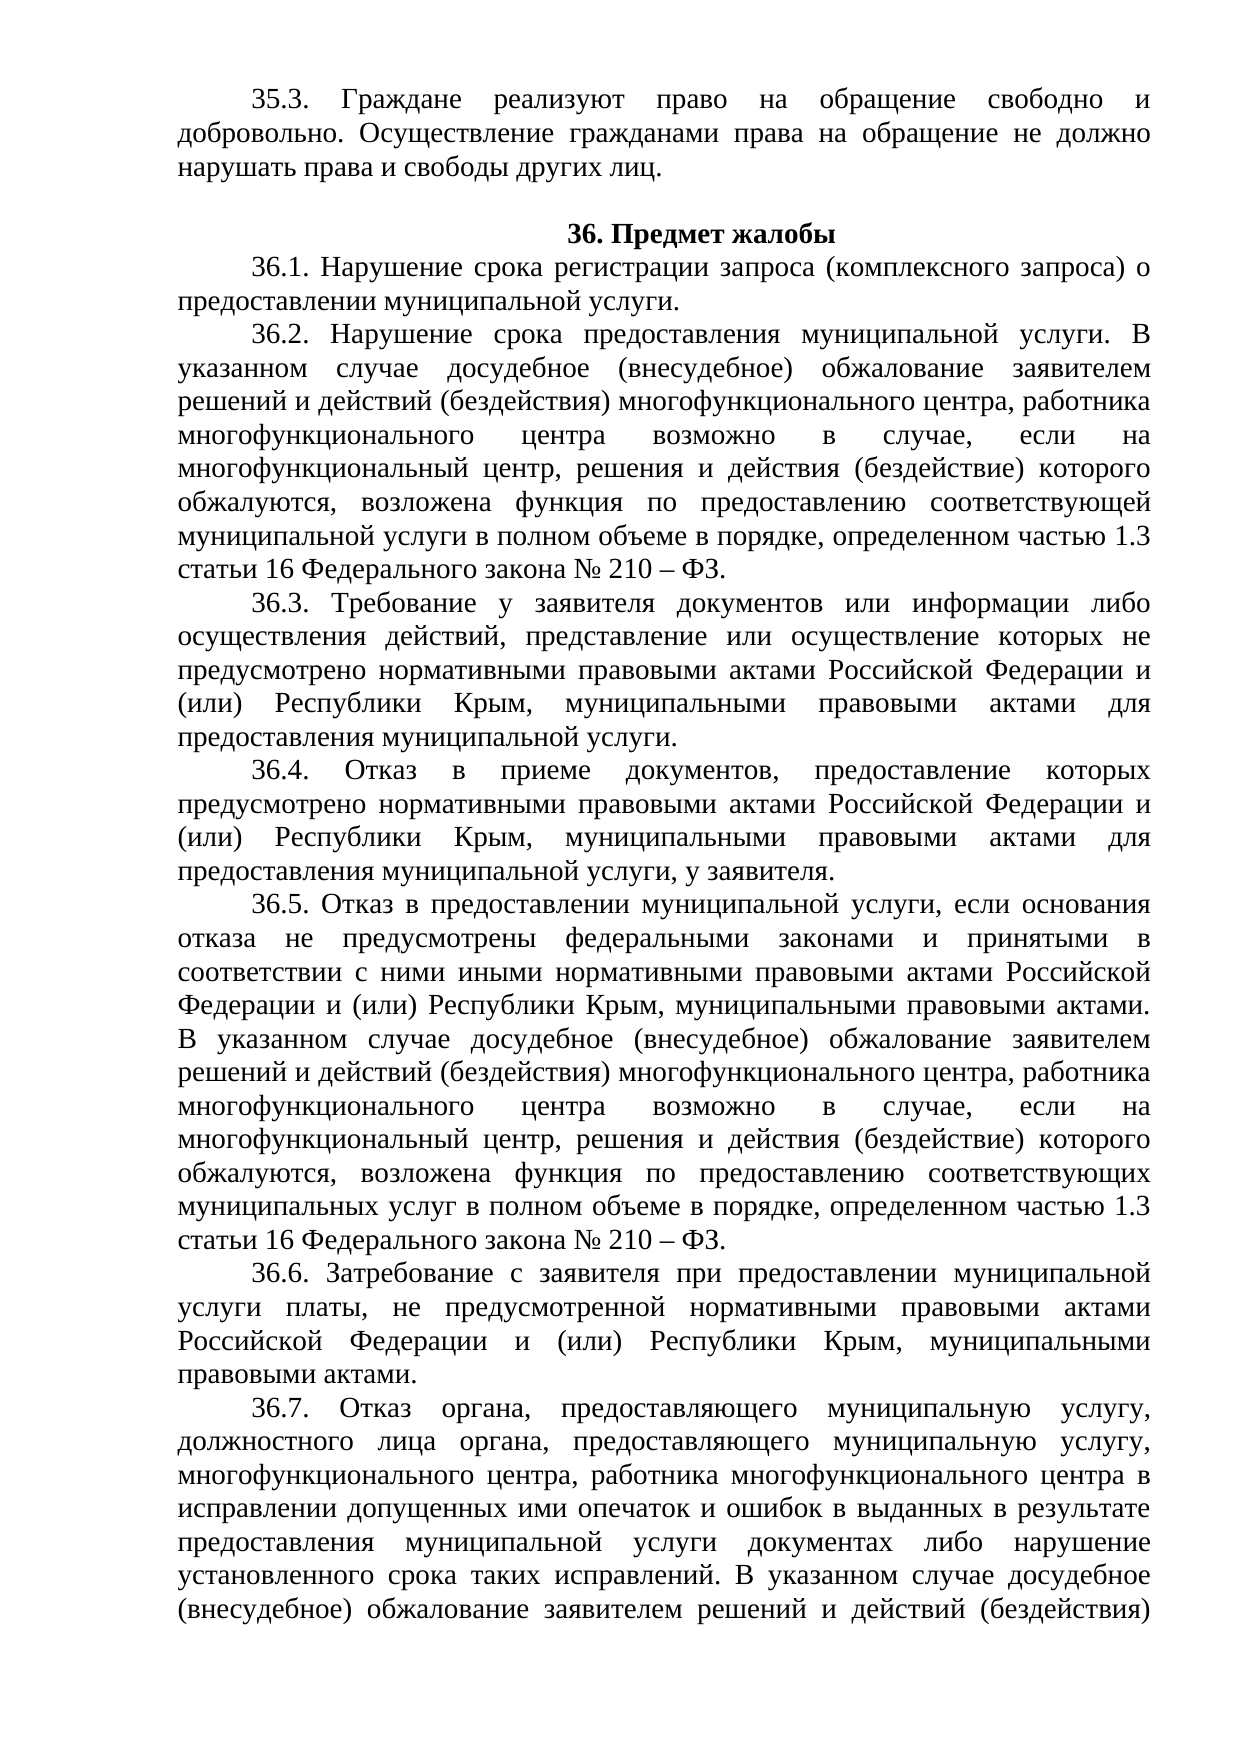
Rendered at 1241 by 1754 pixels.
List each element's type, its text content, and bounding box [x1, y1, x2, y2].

text 36.3. Требование у заявителя документов или информации либо осуществления действий, представление или осуществление которых не предусмотрено нормативными правовыми актами Российской Федерации и (или) Республики Крым, муниципальными правовыми актами для предоставления муниципальной услуги. [177, 585, 1152, 752]
text 36.2. Нарушение срока предоставления муниципальной услуги. В указанном случае досудебное (внесудебное) обжалование заявителем решений и действий (бездействия) многофункционального центра, работника многофункционального центра возможно в случае, если на многофункциональный центр, решения и действия (бездействие) которого обжалуются, возложена функция по предоставлению соответствующей муниципальной услуги в полном объеме в порядке, определенном частью 1.3 статьи 16 Федерального закона № 210 – ФЗ. [177, 316, 1152, 585]
text 36.6. Затребование с заявителя при предоставлении муниципальной услуги платы, не предусмотренной нормативными правовыми актами Российской Федерации и (или) Республики Крым, муниципальными правовыми актами. [177, 1256, 1152, 1390]
text 36.5. Отказ в предоставлении муниципальной услуги, если основания отказа не предусмотрены федеральными законами и принятыми в соответствии с ними иными нормативными правовыми актами Российской Федерации и (или) Республики Крым, муниципальными правовыми актами. В указанном случае досудебное (внесудебное) обжалование заявителем решений и действий (бездействия) многофункционального центра, работника многофункционального центра возможно в случае, если на многофункциональный центр, решения и действия (бездействие) которого обжалуются, возложена функция по предоставлению соответствующих муниципальных услуг в полном объеме в порядке, определенном частью 1.3 статьи 16 Федерального закона № 210 – ФЗ. [177, 887, 1152, 1256]
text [177, 1390, 1152, 1624]
text 36. Предмет жалобы [177, 216, 1152, 249]
text 36.4. Отказ в приеме документов, предоставление которых предусмотрено нормативными правовыми актами Российской Федерации и (или) Республики Крым, муниципальными правовыми актами для предоставления муниципальной услуги, у заявителя. [177, 752, 1152, 887]
text 36.1. Нарушение срока регистрации запроса (комплексного запроса) о предоставлении муниципальной услуги. [177, 249, 1152, 316]
text 35.3. Граждане реализуют право на обращение свободно и добровольно. Осуществление гражданами права на обращение не должно нарушать права и свободы других лиц. [177, 82, 1152, 182]
